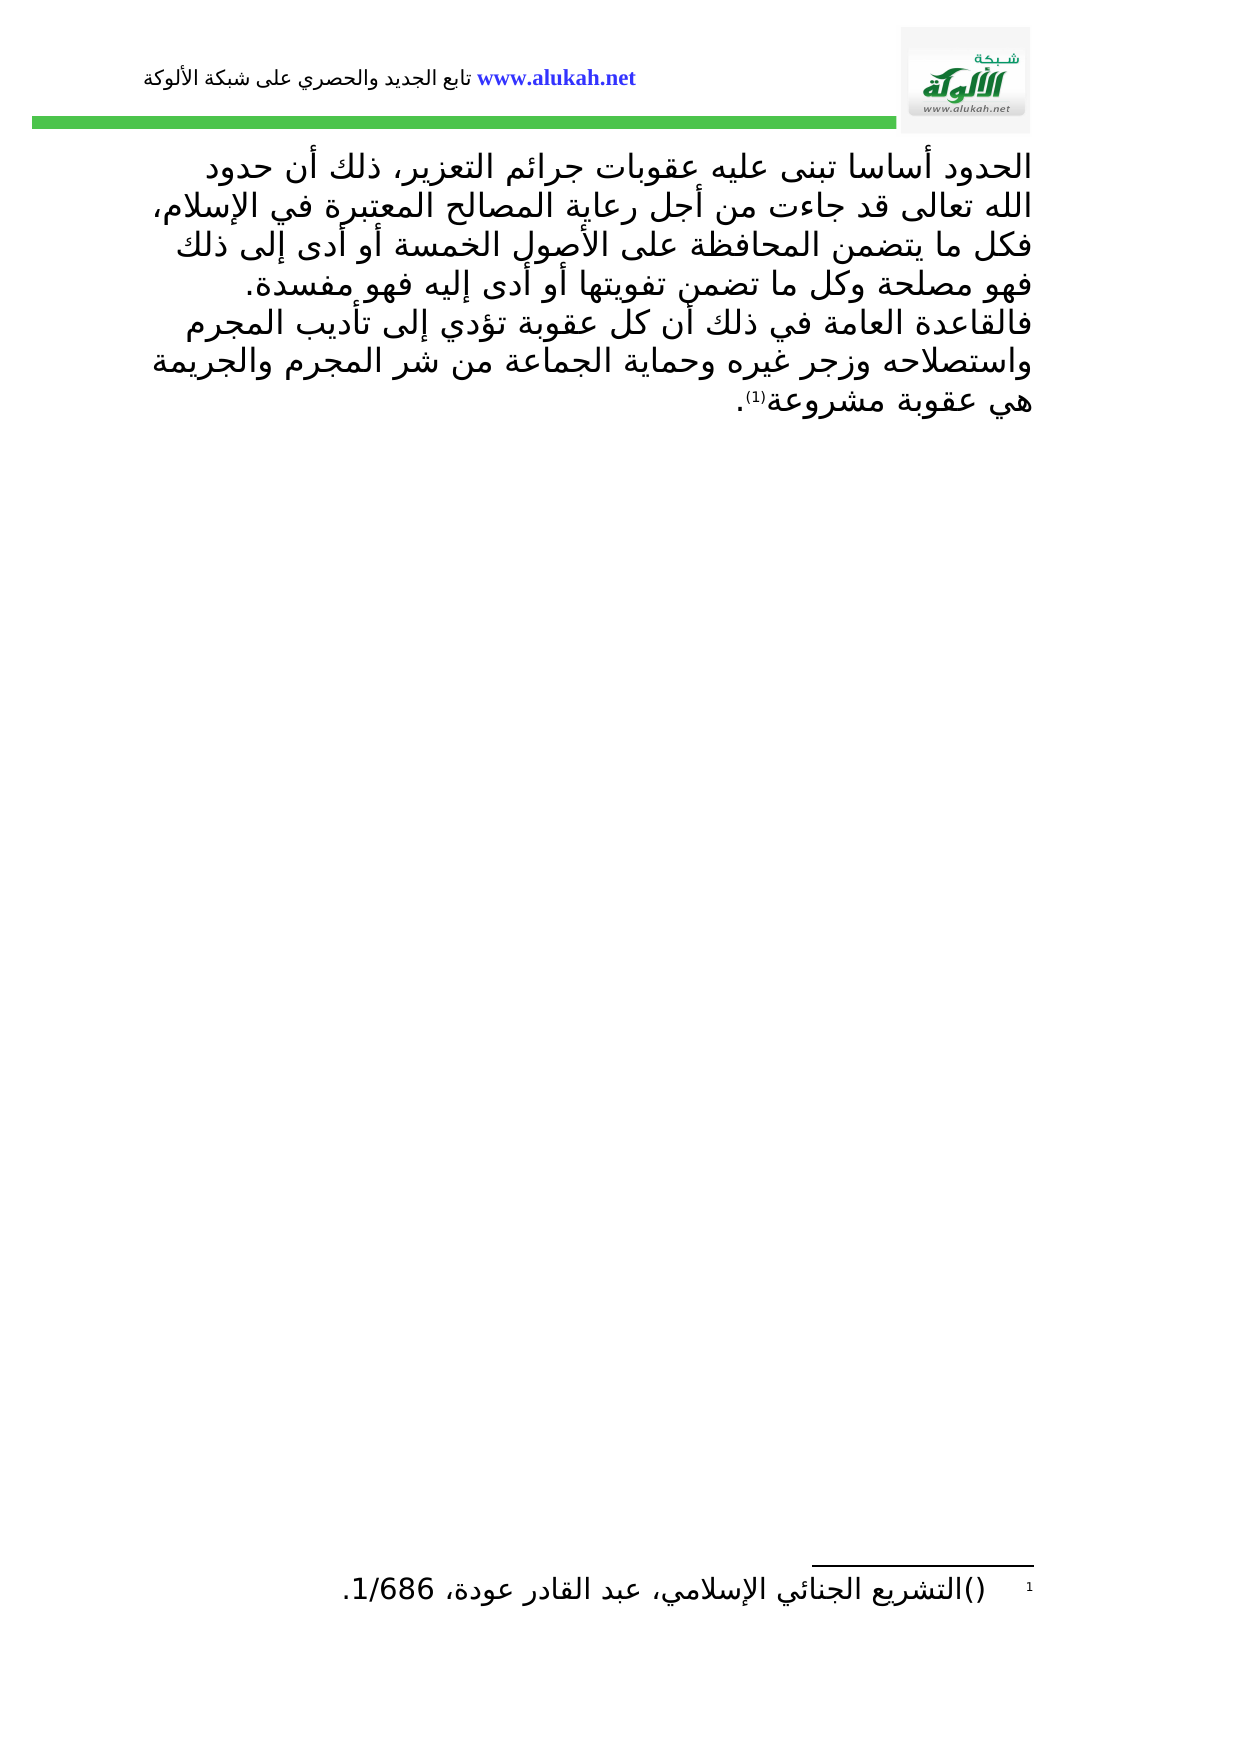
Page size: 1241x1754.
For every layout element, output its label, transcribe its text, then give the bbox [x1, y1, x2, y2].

text فالقاعدة العامة في ذلك أن كل عقوبة تؤدي إلى تأديب المجرم واستصلاحه وزجر غيره وحماية الجماعة من شر المجرم والجريمة هي عقوبة مشروعة(). [148, 303, 1033, 420]
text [148, 148, 1033, 303]
